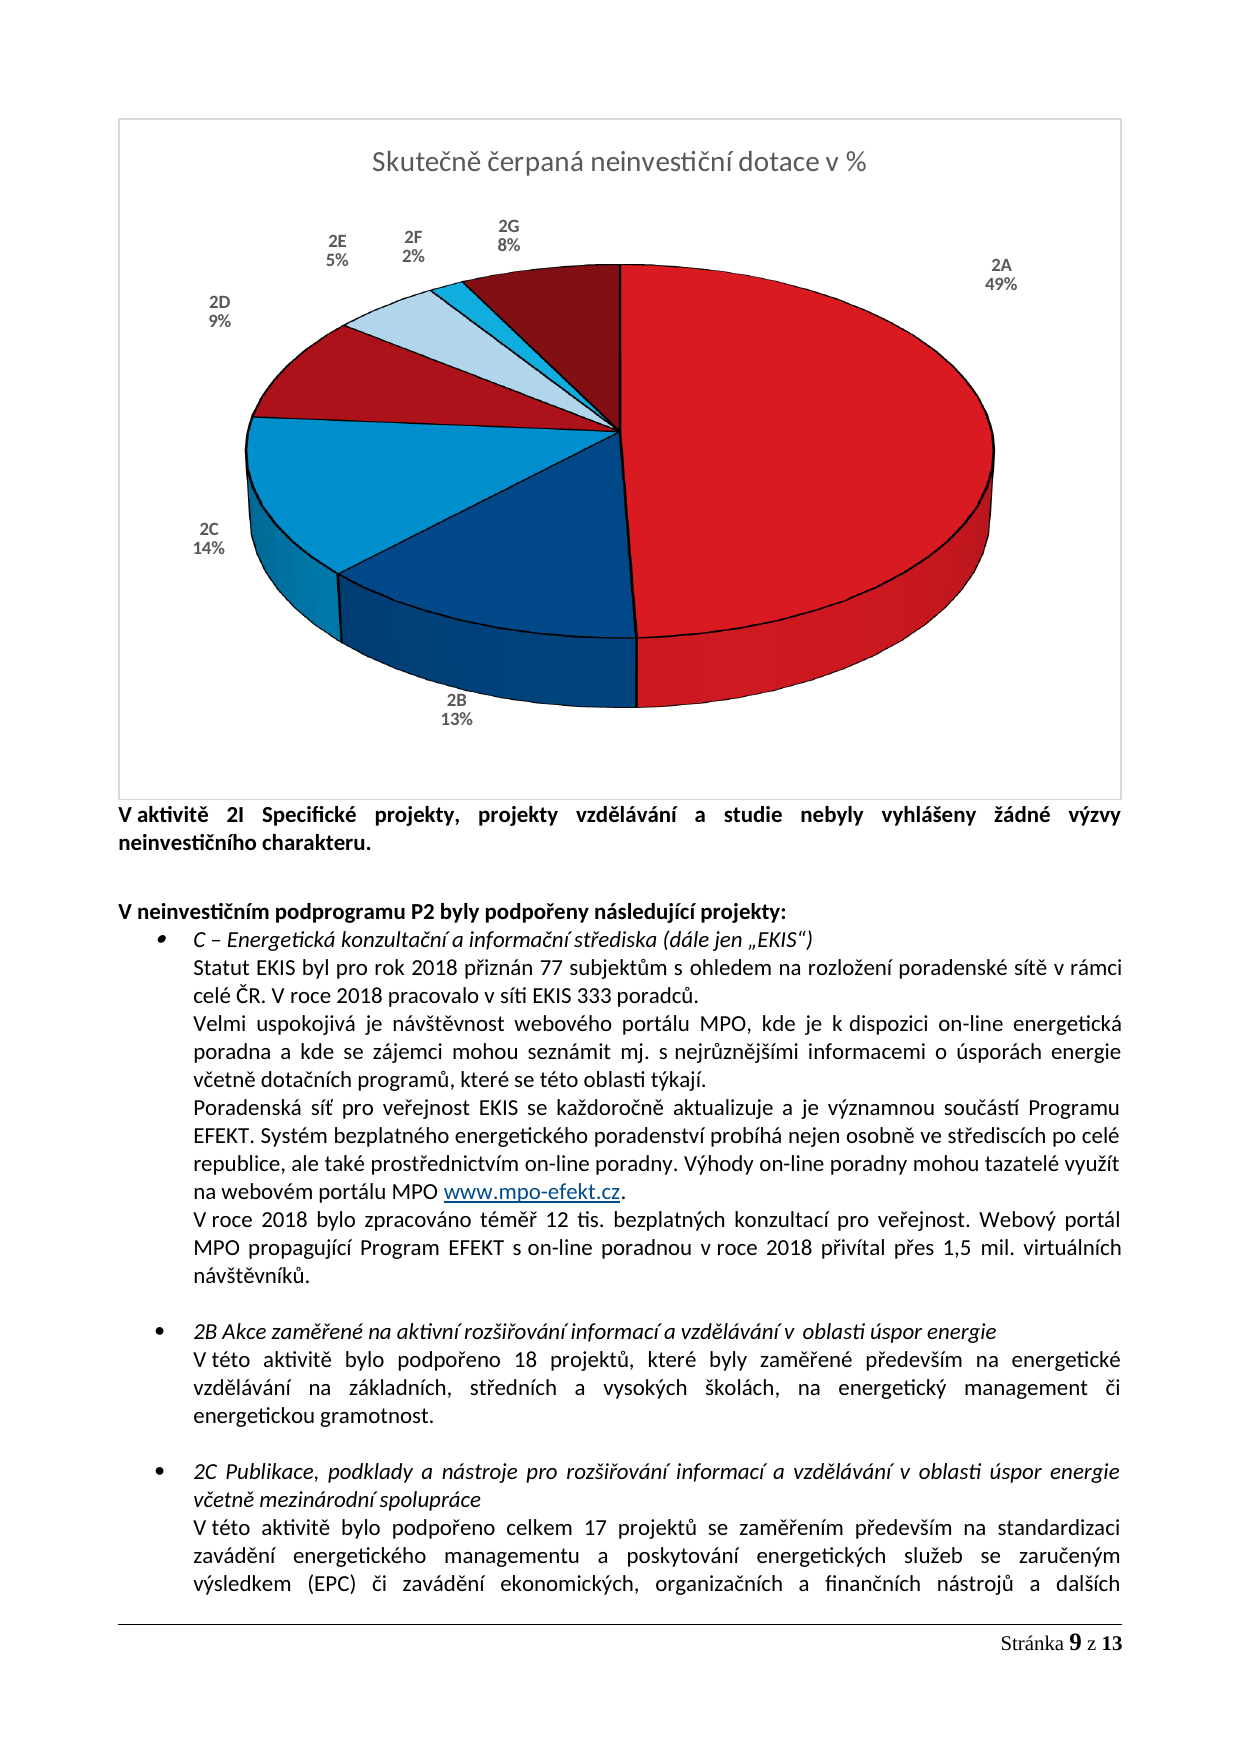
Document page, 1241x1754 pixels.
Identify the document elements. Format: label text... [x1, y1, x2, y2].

list 2C Publikace, podklady a nástroje pro rozšiřování informací a vzdělávání v oblasti úspor energie včetně mezinárodní spolupráce [156, 1457, 1122, 1513]
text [193, 1513, 1122, 1597]
text V této aktivitě bylo podpořeno 18 projektů, které byly zaměřené především na energetické vzdělávání na základních, středních a vysokých školách, na energetický management či energetickou gramotnost. [193, 1345, 1122, 1429]
text V aktivitě 2I Specifické projekty, projekty vzdělávání a studie nebyly vyhlášeny žádné výzvy neinvestičního charakteru. [118, 800, 1122, 856]
text Velmi uspokojivá je návštěvnost webového portálu MPO, kde je k dispozici on-line energetická poradna a kde se zájemci mohou seznámit mj. s nejrůznějšími informacemi o úsporách energie včetně dotačních programů, které se této oblasti týkají. [193, 1009, 1122, 1093]
list 2B Akce zaměřené na aktivní rozšiřování informací a vzdělávání v oblasti úspor energie [156, 1317, 1122, 1345]
text V roce 2018 bylo zpracováno téměř 12 tis. bezplatných konzultací pro veřejnost. Webový portál MPO propagující Program EFEKT s on-line poradnou v roce 2018 přivítal přes 1,5 mil. virtuálních návštěvníků. [193, 1205, 1122, 1289]
text Poradenská síť pro veřejnost EKIS se každoročně aktualizuje a je významnou součástí Programu EFEKT. Systém bezplatného energetického poradenství probíhá nejen osobně ve střediscích po celé republice, ale také prostřednictvím on-line poradny. Výhody on-line poradny mohou tazatelé využít na webovém portálu MPO www.mpo-efekt.cz. [193, 1093, 1122, 1205]
text Statut EKIS byl pro rok 2018 přiznán 77 subjektům s ohledem na rozložení poradenské sítě v rámci celé ČR. V roce 2018 pracovalo v síti EKIS 333 poradců. [193, 953, 1122, 1009]
text V neinvestičním podprogramu P2 byly podpořeny následující projekty: [118, 897, 1122, 925]
list C – Energetická konzultační a informační střediska (dále jen „EKIS“) [156, 925, 1122, 953]
